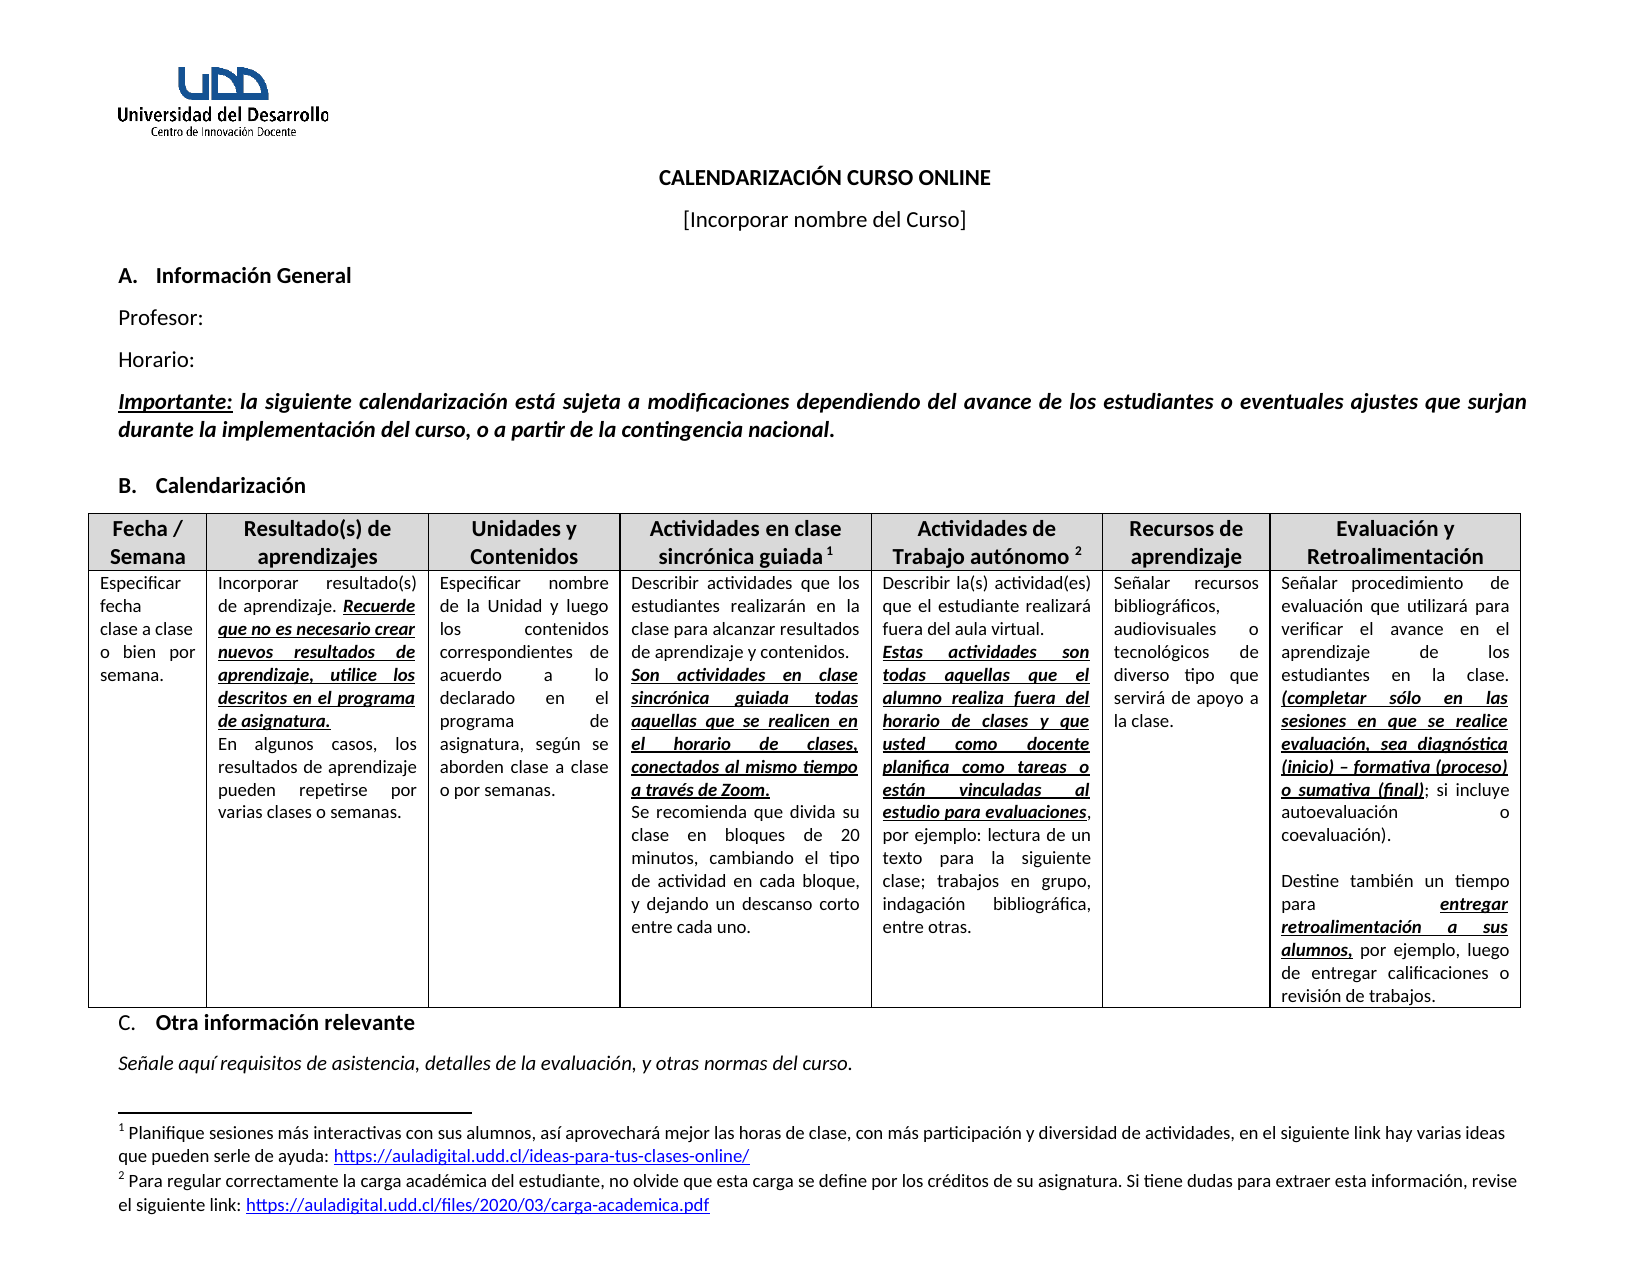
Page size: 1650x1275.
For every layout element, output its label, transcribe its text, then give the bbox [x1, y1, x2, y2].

text Profesor: [118, 303, 1532, 331]
table_cell Incorporar resultado(s) de aprendizaje. Recuerde que no es necesario crear nuevos resultados de aprendizaje, utilice los descritos en el programa de asignatura. En algunos casos, los resultados de aprendizaje pueden repetirse por varias clases o semanas. [207, 571, 428, 1007]
list Calendarización [118, 471, 1532, 499]
table_cell Especificar fecha clase a clase o bien por semana. [89, 571, 206, 1007]
table_header Unidades y Contenidos [429, 514, 619, 570]
list Información General [118, 261, 1532, 289]
picture [118, 67, 329, 136]
text Importante: la siguiente calendarización está sujeta a modificaciones dependiendo del avance de los estudiantes o eventuales ajustes que surjan durante la implementación del curso, o a partir de la contingencia nacional. [118, 387, 1532, 443]
text CALENDARIZACIÓN CURSO ONLINE [118, 163, 1532, 191]
text Señale aquí requisitos de asistencia, detalles de la evaluación, y otras normas del curso. [118, 1050, 1532, 1075]
table_header Actividades de Trabajo autónomo [872, 514, 1102, 570]
table_cell Señalar recursos bibliográficos, audiovisuales o tecnológicos de diverso tipo que servirá de apoyo a la clase. [1103, 571, 1269, 1007]
text [Incorporar nombre del Curso] [118, 205, 1532, 233]
table_header Recursos de aprendizaje [1103, 514, 1269, 570]
table_cell Describir actividades que los estudiantes realizarán en la clase para alcanzar resultados de aprendizaje y contenidos. Son actividades en clase sincrónica guiada todas aquellas que se realicen en el horario de clases, conectados al mismo tiempo a través de Zoom. Se recomienda que divida su clase en bloques de 20 minutos, cambiando el tipo de actividad en cada bloque, y dejando un descanso corto entre cada uno. [621, 571, 871, 1007]
table_cell Especificar nombre de la Unidad y luego los contenidos correspondientes de acuerdo a lo declarado en el programa de asignatura, según se aborden clase a clase o por semanas. [429, 571, 619, 1007]
table_header Evaluación y Retroalimentación [1271, 514, 1520, 570]
table_cell Describir la(s) actividad(es) que el estudiante realizará fuera del aula virtual. Estas actividades son todas aquellas que el alumno realiza fuera del horario de clases y que usted como docente planifica como tareas o están vinculadas al estudio para evaluaciones, por ejemplo: lectura de un texto para la siguiente clase; trabajos en grupo, indagación bibliográfica, entre otras. [872, 571, 1102, 1007]
table_header Fecha / Semana [89, 514, 206, 570]
list Otra información relevante [118, 1008, 1532, 1036]
table_header Resultado(s) de aprendizajes [207, 514, 428, 570]
table_header Actividades en clase sincrónica guiada [621, 514, 871, 570]
table_cell Señalar procedimiento de evaluación que utilizará para verificar el avance en el aprendizaje de los estudiantes en la clase. (completar sólo en las sesiones en que se realice evaluación, sea diagnóstica (inicio) – formativa (proceso) o sumativa (final); si incluye autoevaluación o coevaluación). Destine también un tiempo para entregar retroalimentación a sus alumnos, por ejemplo, luego de entregar calificaciones o revisión de trabajos. [1271, 571, 1520, 1007]
text Horario: [118, 345, 1532, 373]
